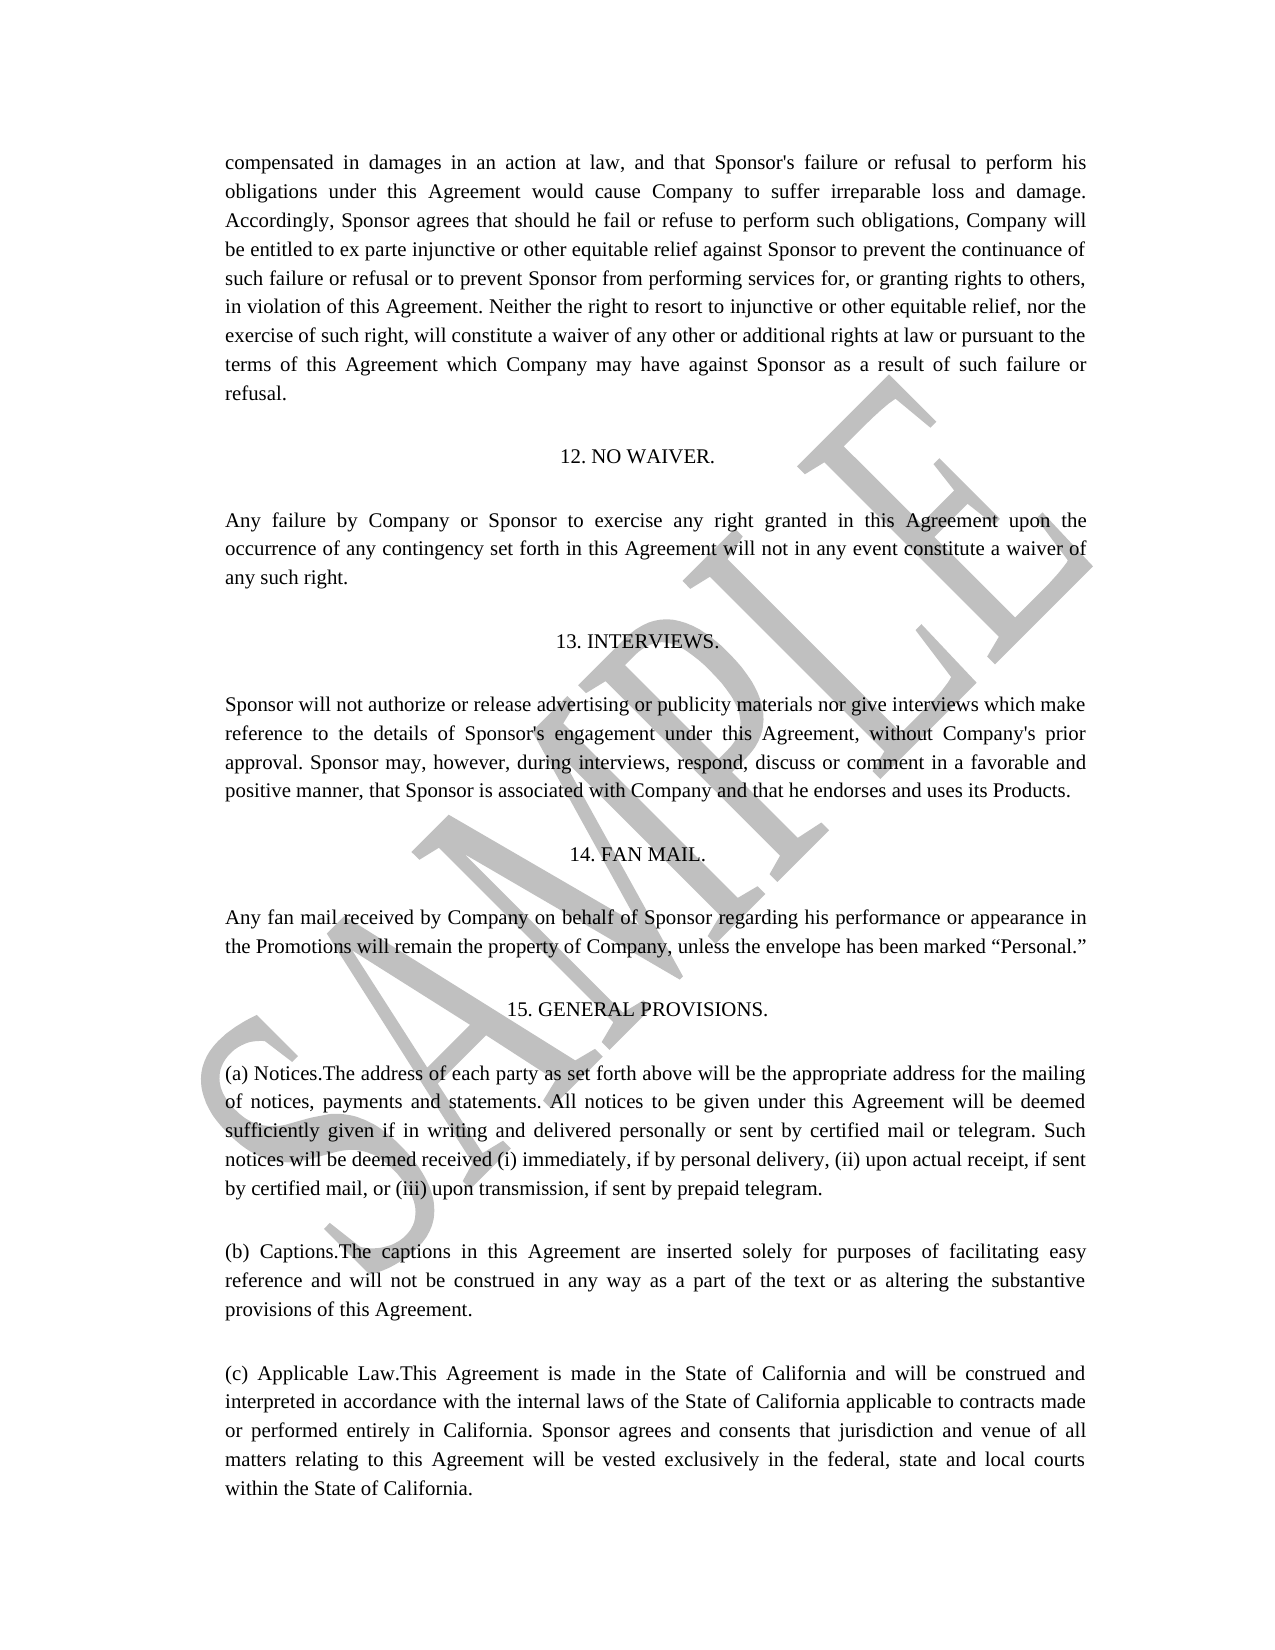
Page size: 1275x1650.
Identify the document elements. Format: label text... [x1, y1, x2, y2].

text Any failure by Company or Sponsor to exercise any right granted in this Agreement upon the occurrence of any contingency set forth in this Agreement will not in any event constitute a waiver of any such right. [225, 507, 1087, 589]
text Any fan mail received by Company on behalf of Sponsor regarding his performance or appearance in the Promotions will remain the property of Company, unless the envelope has been marked “Personal.” [225, 905, 1087, 958]
text (a) Notices.The address of each party as set forth above will be the appropriate address for the mailing of notices, payments and statements. All notices to be given under this Agreement will be deemed sufficiently given if in writing and delivered personally or sent by certified mail or telegram. Such notices will be deemed received (i) immediately, if by personal delivery, (ii) upon actual receipt, if sent by certified mail, or (iii) upon transmission, if sent by prepaid telegram. [225, 1061, 1087, 1200]
text 13. INTERVIEWS. [187, 628, 1087, 653]
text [225, 150, 1087, 405]
text (c) Applicable Law.This Agreement is made in the State of California and will be construed and interpreted in accordance with the internal laws of the State of California applicable to contracts made or performed entirely in California. Sponsor agrees and consents that jurisdiction and venue of all matters relating to this Agreement will be vested exclusively in the federal, state and local courts within the State of California. [225, 1360, 1087, 1500]
text Sponsor will not authorize or release advertising or publicity materials nor give interviews which make reference to the details of Sponsor's engagement under this Agreement, without Company's prior approval. Sponsor may, however, during interviews, respond, discuss or comment in a favorable and positive manner, that Sponsor is associated with Company and that he endorses and uses its Products. [225, 692, 1087, 802]
text (b) Captions.The captions in this Agreement are inserted solely for purposes of facilitating easy reference and will not be construed in any way as a part of the text or as altering the substantive provisions of this Agreement. [225, 1239, 1087, 1321]
text 14. FAN MAIL. [187, 842, 1087, 866]
text 12. NO WAIVER. [187, 444, 1087, 468]
text 15. GENERAL PROVISIONS. [187, 997, 1087, 1021]
